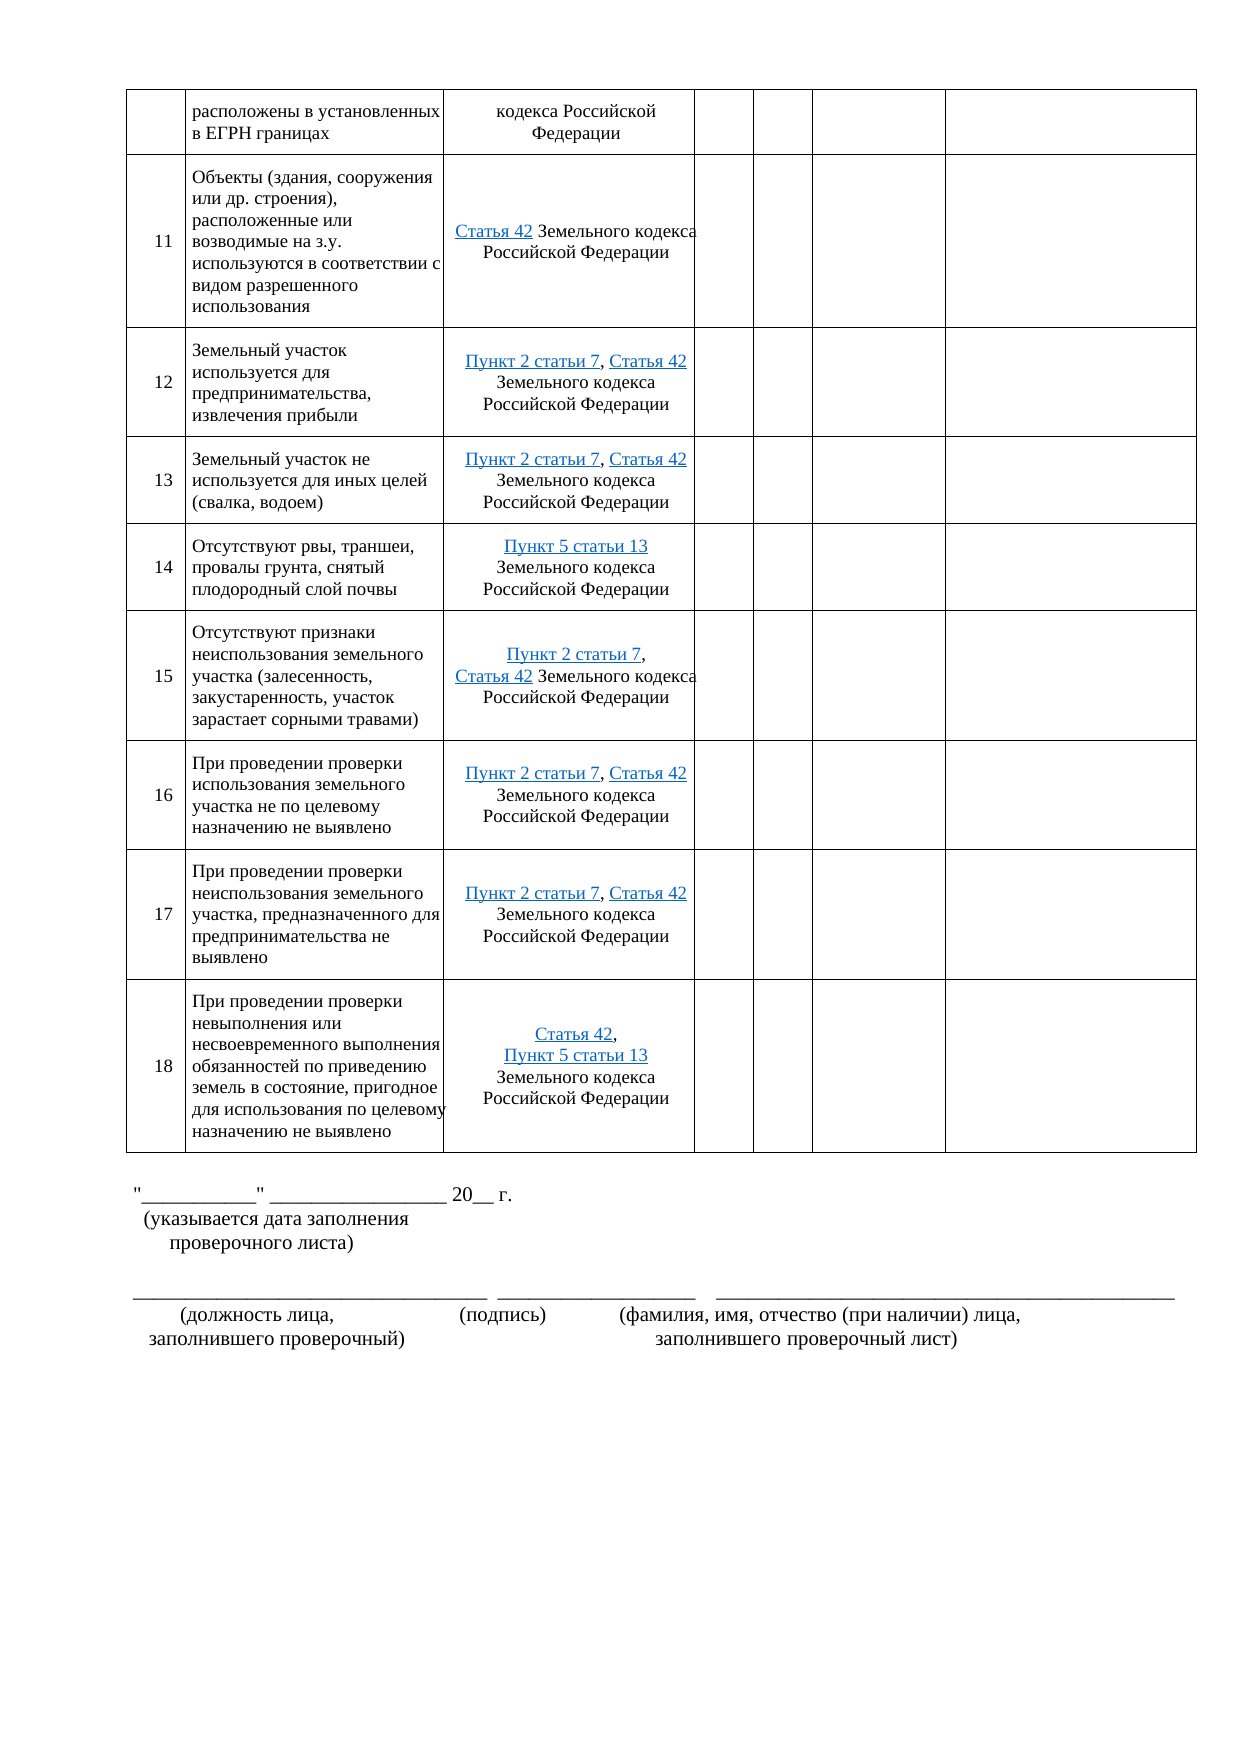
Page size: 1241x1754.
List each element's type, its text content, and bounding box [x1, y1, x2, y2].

table_cell При проведении проверки невыполнения или несвоевременного выполнения обязанностей по приведению земель в состояние, пригодное для использования по целевому назначению не выявлено [186, 980, 443, 1152]
text заполнившего проверочный) заполнившего проверочный лист) [133, 1326, 1196, 1350]
table_cell [813, 328, 945, 436]
table_cell Земельный участок не используется для иных целей (свалка, водоем) [186, 437, 443, 523]
table_cell [813, 611, 945, 740]
table_cell [695, 524, 753, 610]
table_cell [813, 850, 945, 978]
table_cell [695, 328, 753, 436]
table_cell Статья 42, Пункт 5 статьи 13 Земельного кодекса Российской Федерации [444, 980, 694, 1152]
table_cell Объекты (здания, сооружения или др. строения), расположенные или возводимые на з.у. используются в соответствии с видом разрешенного использования [186, 155, 443, 327]
table_cell 16 [127, 741, 185, 848]
table_cell 13 [127, 437, 185, 523]
table_cell Отсутствуют признаки неиспользования земельного участка (залесенность, закустаренность, участок зарастает сорными травами) [186, 611, 443, 740]
table_cell Пункт 2 статьи 7, Статья 42 Земельного кодекса Российской Федерации [444, 328, 694, 436]
text __________________________________ ___________________ ____________________________________________ [133, 1278, 1196, 1302]
text (должность лица, (подпись) (фамилия, имя, отчество (при наличии) лица, [133, 1302, 1196, 1326]
table_cell 14 [127, 524, 185, 610]
table_cell [946, 850, 1196, 978]
table_cell [754, 980, 812, 1152]
table_cell [695, 741, 753, 848]
table_cell [813, 155, 945, 327]
table_cell [946, 611, 1196, 740]
table_cell [946, 90, 1196, 154]
table_cell [946, 328, 1196, 436]
table_cell При проведении проверки неиспользования земельного участка, предназначенного для предпринимательства не выявлено [186, 850, 443, 978]
table_cell Земельный участок используется для предпринимательства, извлечения прибыли [186, 328, 443, 436]
table_cell [946, 741, 1196, 848]
table_cell [695, 611, 753, 740]
table_cell 15 [127, 611, 185, 740]
table_cell 17 [127, 850, 185, 978]
table_cell Пункт 2 статьи 7, Статья 42 Земельного кодекса Российской Федерации [444, 850, 694, 978]
table_cell [754, 741, 812, 848]
table_cell [754, 437, 812, 523]
table_cell [695, 980, 753, 1152]
table_cell [754, 90, 812, 154]
table_cell [946, 524, 1196, 610]
table_cell [813, 741, 945, 848]
table_cell [695, 850, 753, 978]
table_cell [186, 90, 443, 154]
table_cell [444, 90, 694, 154]
table_cell Пункт 2 статьи 7, Статья 42 Земельного кодекса Российской Федерации [444, 437, 694, 523]
table_cell [754, 328, 812, 436]
table_cell Пункт 2 статьи 7, Статья 42 Земельного кодекса Российской Федерации [444, 741, 694, 848]
table_cell [754, 850, 812, 978]
text проверочного листа) [133, 1230, 1196, 1254]
table_cell [695, 437, 753, 523]
table_cell [695, 90, 753, 154]
table_cell [946, 437, 1196, 523]
text "___________" _________________ 20__ г. [133, 1182, 1196, 1206]
table_cell Пункт 5 статьи 13 Земельного кодекса Российской Федерации [444, 524, 694, 610]
text (указывается дата заполнения [133, 1206, 1196, 1230]
table_cell При проведении проверки использования земельного участка не по целевому назначению не выявлено [186, 741, 443, 848]
table_cell 10 [127, 90, 185, 154]
table_cell [946, 155, 1196, 327]
table_cell [754, 524, 812, 610]
table_cell Статья 42 Земельного кодекса Российской Федерации [444, 155, 694, 327]
table_cell 18 [127, 980, 185, 1152]
table_cell [754, 611, 812, 740]
table_cell [946, 980, 1196, 1152]
table_cell Пункт 2 статьи 7, Статья 42 Земельного кодекса Российской Федерации [444, 611, 694, 740]
table_cell [813, 524, 945, 610]
table_cell Отсутствуют рвы, траншеи, провалы грунта, снятый плодородный слой почвы [186, 524, 443, 610]
table_cell [813, 980, 945, 1152]
table_cell 12 [127, 328, 185, 436]
table_cell 11 [127, 155, 185, 327]
table_cell [813, 437, 945, 523]
table_cell [754, 155, 812, 327]
table_cell [695, 155, 753, 327]
table_cell [813, 90, 945, 154]
